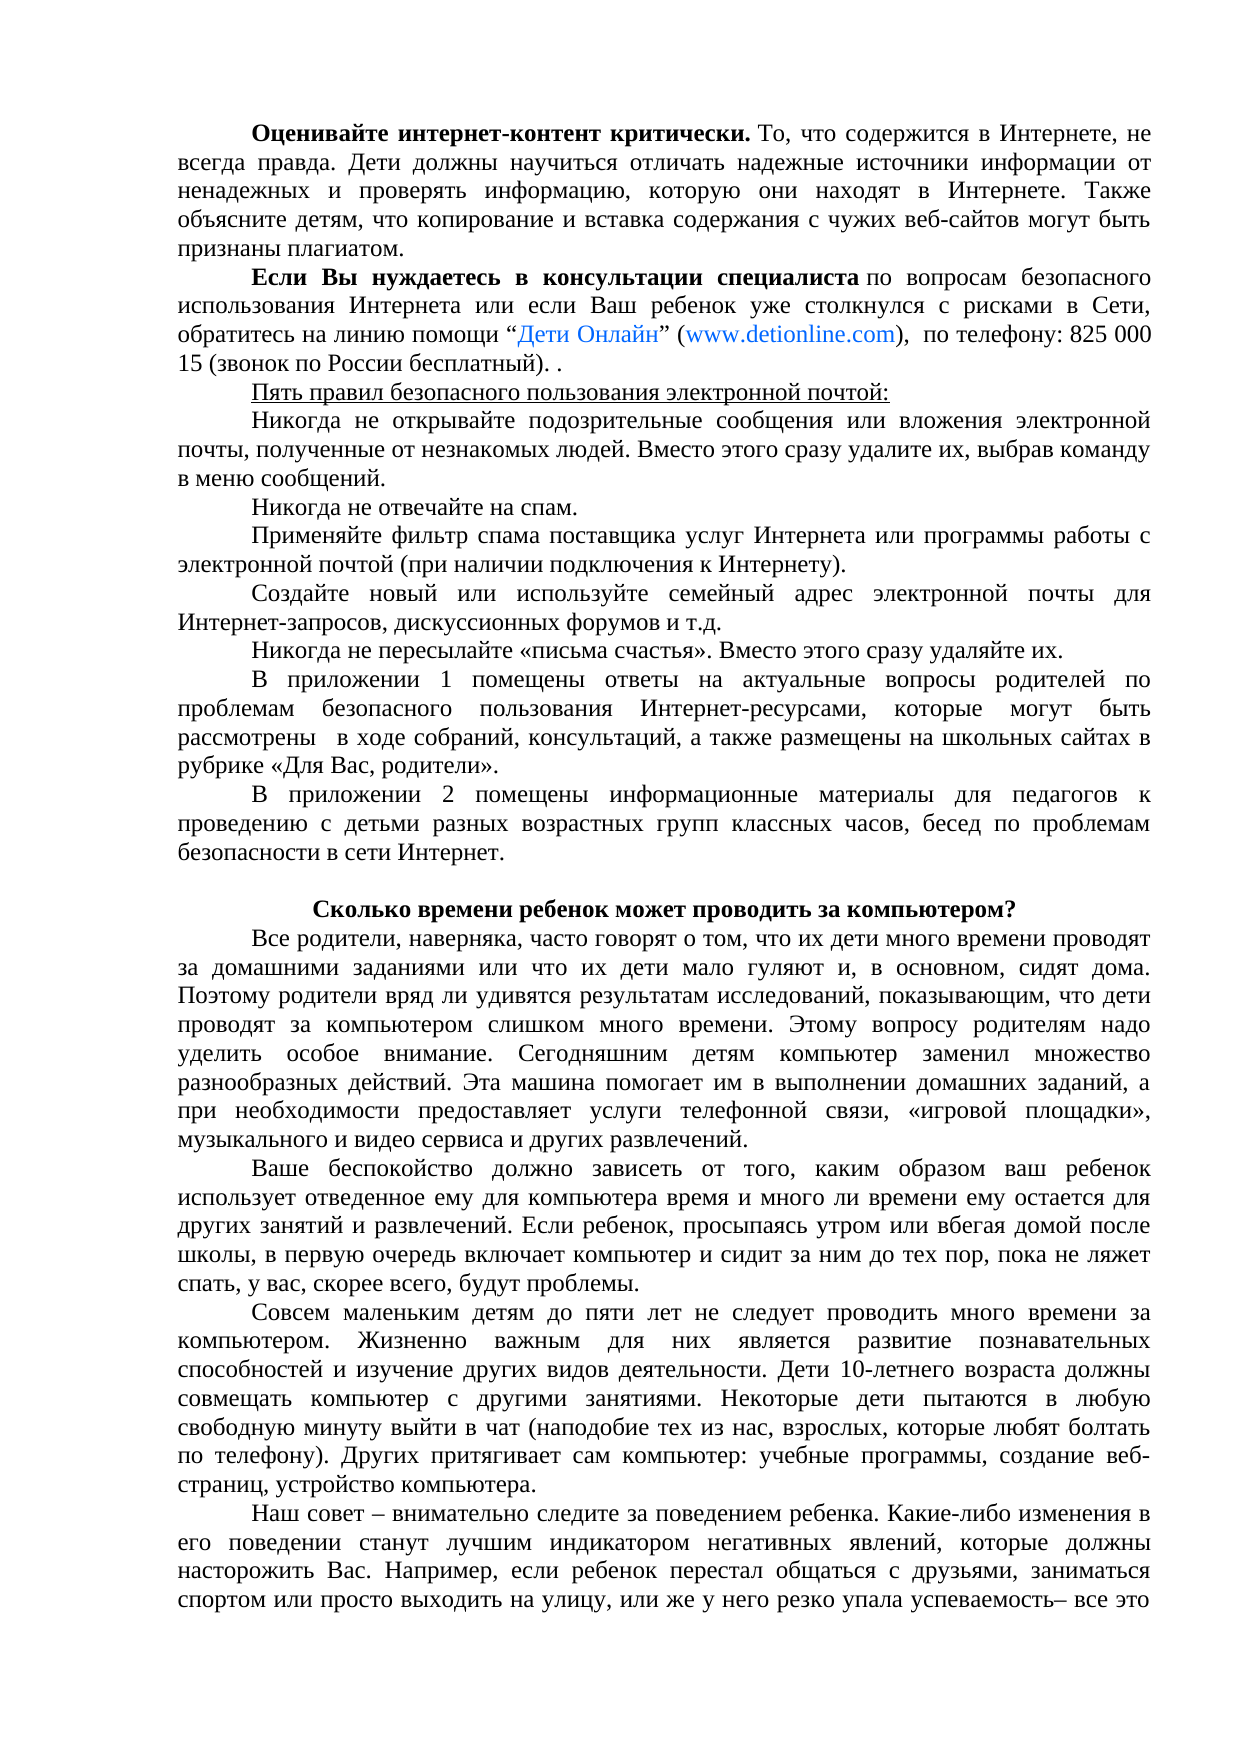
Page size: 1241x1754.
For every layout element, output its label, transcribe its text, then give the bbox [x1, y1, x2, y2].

text Оценивайте интернет-контент критически. То, что содержится в Интернете, не всегда правда. Дети должны научиться отличать надежные источники информации от ненадежных и проверять информацию, которую они находят в Интернете. Также объясните детям, что копирование и вставка содержания с чужих веб-сайтов могут быть признаны плагиатом. [177, 118, 1152, 262]
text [177, 1498, 1152, 1613]
text Никогда не открывайте подозрительные сообщения или вложения электронной почты, полученные от незнакомых людей. Вместо этого сразу удалите их, выбрав команду в меню сообщений. [177, 406, 1152, 492]
text Никогда не пересылайте «письма счастья». Вместо этого сразу удаляйте их. [177, 636, 1152, 664]
text Совсем маленьким детям до пяти лет не следует проводить много времени за компьютером. Жизненно важным для них является развитие познавательных способностей и изучение других видов деятельности. Дети 10-летнего возраста должны совмещать компьютер с другими занятиями. Некоторые дети пытаются в любую свободную минуту выйти в чат (наподобие тех из нас, взрослых, которые любят болтать по телефону). Других притягивает сам компьютер: учебные программы, создание веб-страниц, устройство компьютера. [177, 1297, 1152, 1498]
text Никогда не отвечайте на спам. [177, 492, 1152, 521]
text В приложении 1 помещены ответы на актуальные вопросы родителей по проблемам безопасного пользования Интернет-ресурсами, которые могут быть рассмотрены в ходе собраний, консультаций, а также размещены на школьных сайтах в рубрике «Для Вас, родители». [177, 664, 1152, 779]
text Ваше беспокойство должно зависеть от того, каким образом ваш ребенок использует отведенное ему для компьютера время и много ли времени ему остается для других занятий и развлечений. Если ребенок, просыпаясь утром или вбегая домой после школы, в первую очередь включает компьютер и сидит за ним до тех пор, пока не ляжет спать, у вас, скорее всего, будут проблемы. [177, 1153, 1152, 1297]
text Создайте новый или используйте семейный адрес электронной почты для Интернет-запросов, дискуссионных форумов и т.д. [177, 578, 1152, 636]
text Пять правил безопасного пользования электронной почтой: [177, 377, 1152, 406]
text Все родители, наверняка, часто говорят о том, что их дети много времени проводят за домашними заданиями или что их дети мало гуляют и, в основном, сидят дома. Поэтому родители вряд ли удивятся результатам исследований, показывающим, что дети проводят за компьютером слишком много времени. Этому вопросу родителям надо уделить особое внимание. Сегодняшним детям компьютер заменил множество разнообразных действий. Эта машина помогает им в выполнении домашних заданий, а при необходимости предоставляет услуги телефонной связи, «игровой площадки», музыкального и видео сервиса и других развлечений. [177, 923, 1152, 1153]
text Применяйте фильтр спама поставщика услуг Интернета или программы работы с электронной почтой (при наличии подключения к Интернету). [177, 521, 1152, 578]
text Сколько времени ребенок может проводить за компьютером? [177, 894, 1152, 923]
text Если Вы нуждаетесь в консультации специалиста по вопросам безопасного использования Интернета или если Ваш ребенок уже столкнулся с рисками в Сети, обратитесь на линию помощи “Дети Онлайн” (www.detionline.com), по телефону: 825 000 15 (звонок по России бесплатный). . [177, 262, 1152, 377]
text В приложении 2 помещены информационные материалы для педагогов к проведению с детьми разных возрастных групп классных часов, бесед по проблемам безопасности в сети Интернет. [177, 779, 1152, 866]
